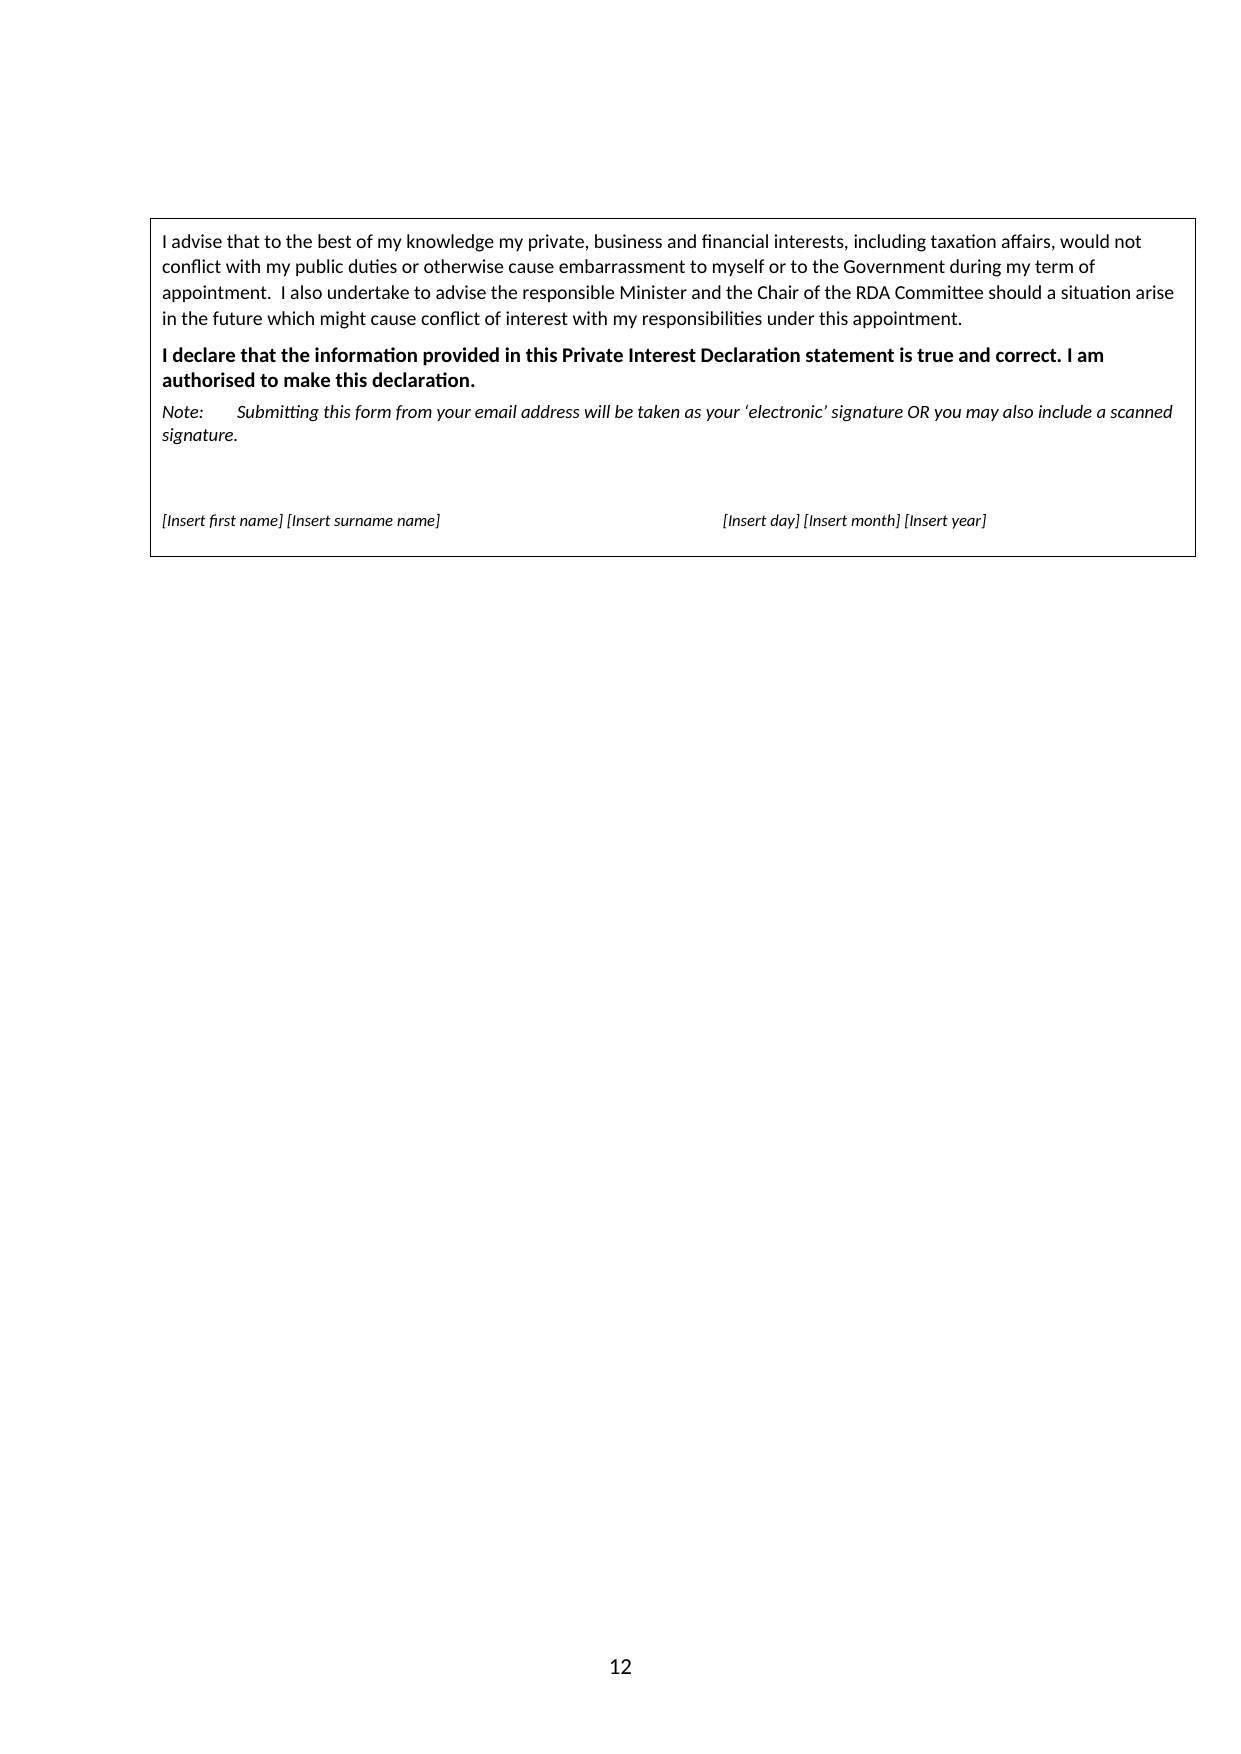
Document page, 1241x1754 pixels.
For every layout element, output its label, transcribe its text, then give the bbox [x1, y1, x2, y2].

table_header I advise that to the best of my knowledge my private, business and financial interests, including taxation affairs, would not conflict with my public duties or otherwise cause embarrassment to myself or to the Government during my term of appointment. I also undertake to advise the responsible Minister and the Chair of the RDA Committee should a situation arise in the future which might cause conflict of interest with my responsibilities under this appointment. I declare that the information provided in this Private Interest Declaration statement is true and correct. I am authorised to make this declaration. Note: Submitting this form from your email address will be taken as your ‘electronic’ signature OR you may also include a scanned signature. [Insert first name] [Insert surname name] [Insert day] [Insert month] [Insert year] [151, 219, 1195, 556]
